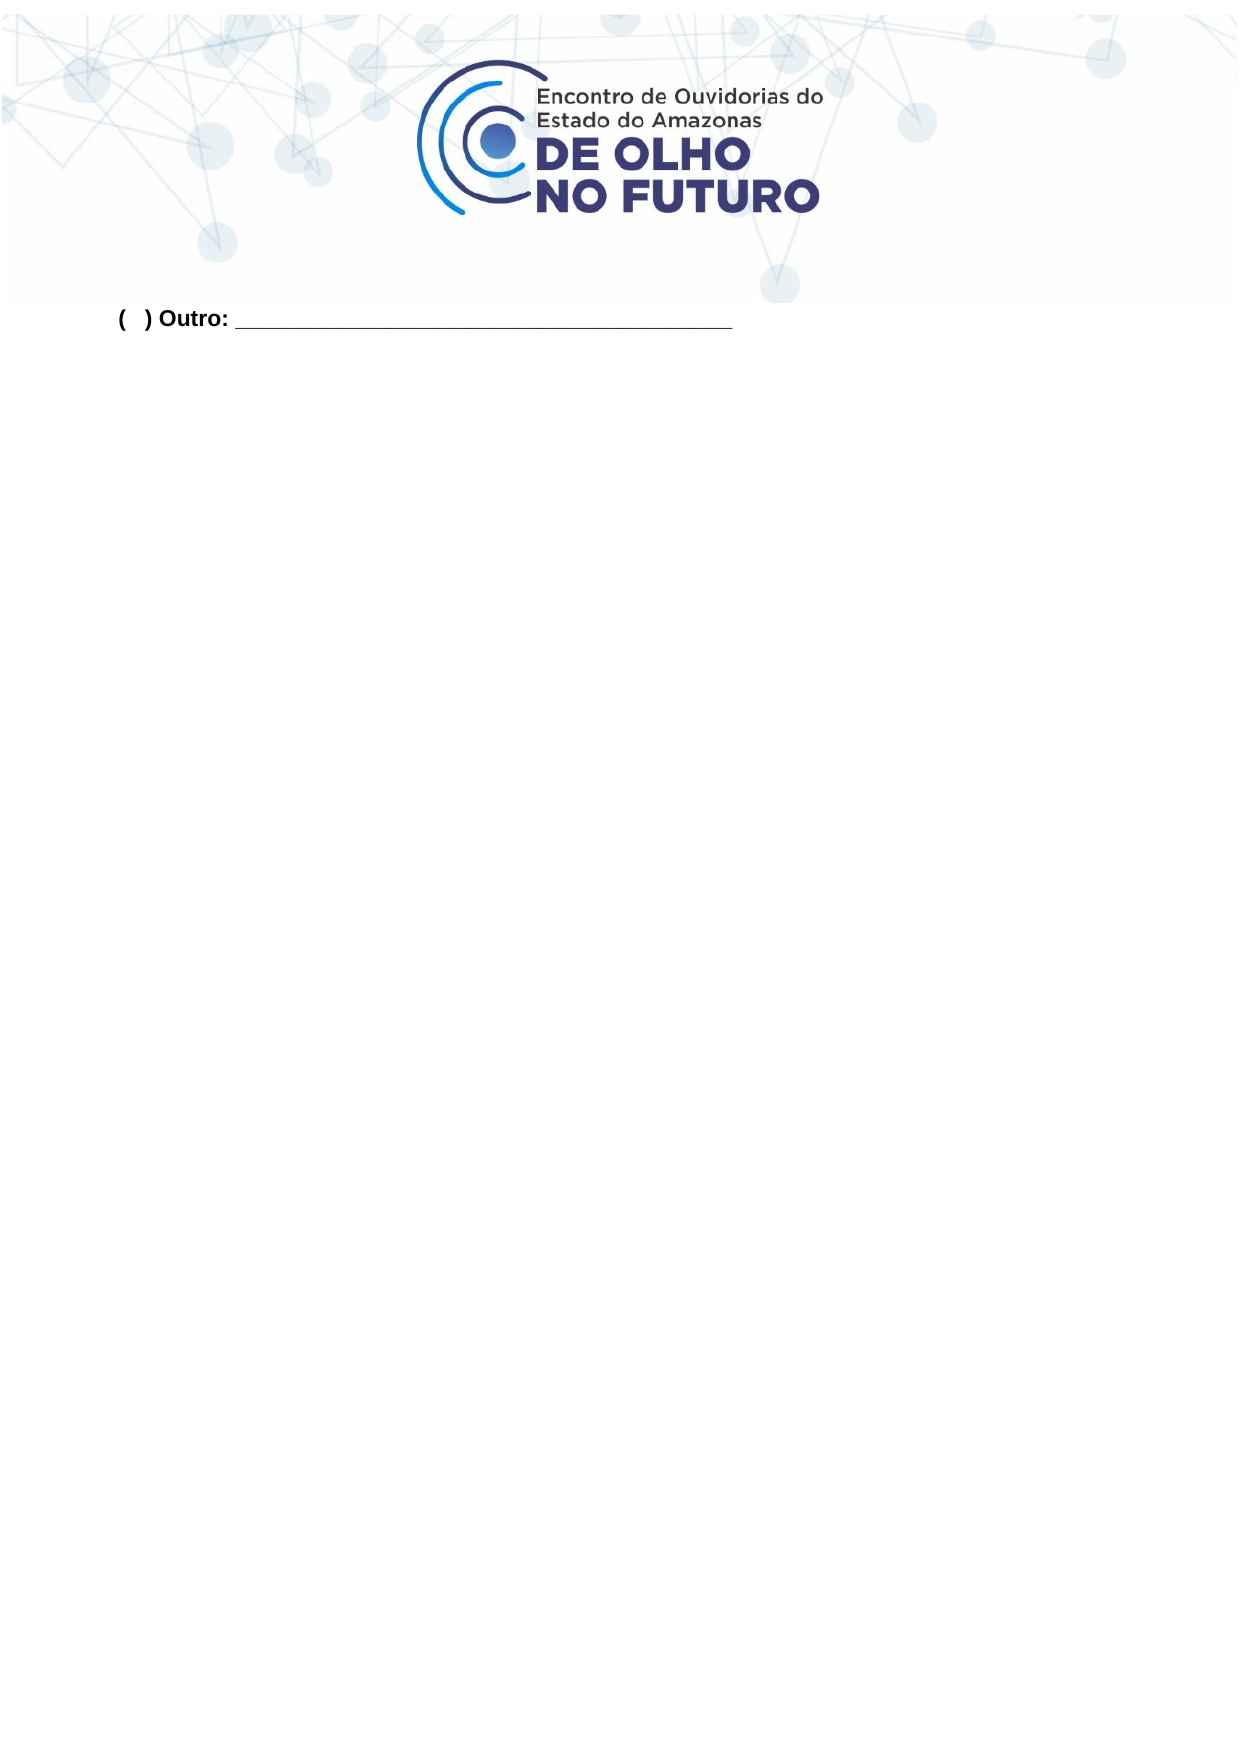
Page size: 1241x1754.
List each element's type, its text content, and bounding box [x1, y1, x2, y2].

picture [0, 14, 1236, 302]
text ( ) Outro: _______________________________________ [118, 302, 1122, 331]
